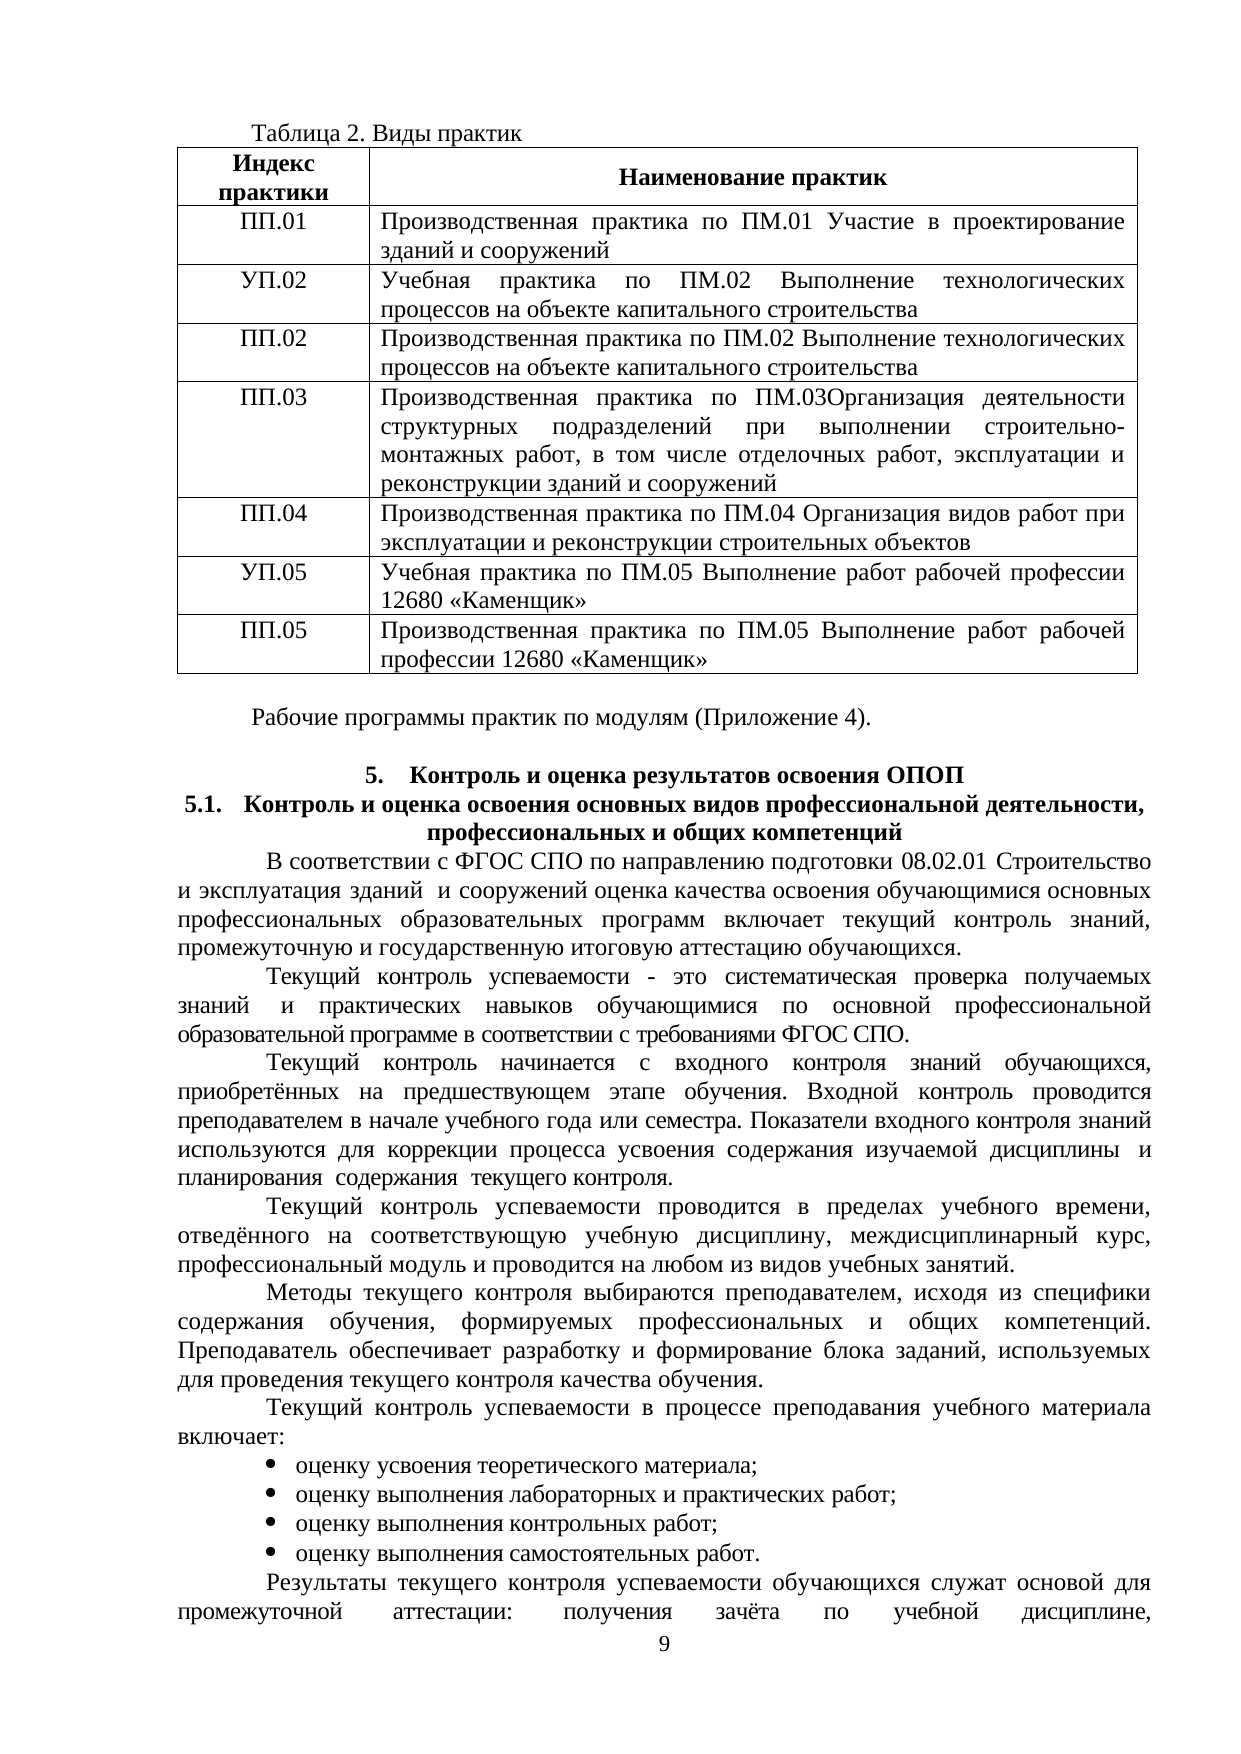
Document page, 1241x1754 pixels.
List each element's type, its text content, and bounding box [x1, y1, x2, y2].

text Методы текущего контроля выбираются преподавателем, исходя из специфики содержания обучения, формируемых профессиональных и общих компетенций. Преподаватель обеспечивает разработку и формирование блока заданий, используемых для проведения текущего контроля качества обучения. [177, 1277, 1152, 1392]
text Текущий контроль успеваемости - это систематическая проверка получаемых знаний и практических навыков обучающимися по основной профессиональной образовательной программе в соответствии с требованиями ФГОС СПО. [177, 961, 1152, 1047]
table_cell ПП.02 [178, 324, 369, 381]
list оценку выполнения самостоятельных работ. [177, 1538, 1152, 1567]
table_cell Производственная практика по ПМ.05 Выполнение работ рабочей профессии 12680 «Каменщик» [370, 615, 1137, 673]
text В соответствии с ФГОС СПО по направлению подготовки 08.02.01 Строительство и эксплуатация зданий и сооружений оценка качества освоения обучающимися основных профессиональных образовательных программ включает текущий контроль знаний, промежуточную и государственную итоговую аттестацию обучающихся. [177, 846, 1152, 961]
table_header Наименование практик [370, 148, 1137, 205]
text Текущий контроль успеваемости проводится в пределах учебного времени, отведённого на соответствующую учебную дисциплину, междисциплинарный курс, профессиональный модуль и проводится на любом из видов учебных занятий. [177, 1191, 1152, 1277]
list оценку выполнения контрольных работ; [177, 1508, 1152, 1538]
subtitle Контроль и оценка результатов освоения ОПОП [177, 760, 1152, 789]
table_cell Производственная практика по ПМ.01 Участие в проектирование зданий и сооружений [370, 206, 1137, 264]
table_cell Производственная практика по ПМ.03Организация деятельности структурных подразделений при выполнении строительно-монтажных работ, в том числе отделочных работ, эксплуатации и реконструкции зданий и сооружений [370, 382, 1137, 497]
table_cell Учебная практика по ПМ.05 Выполнение работ рабочей профессии 12680 «Каменщик» [370, 557, 1137, 614]
table_cell Производственная практика по ПМ.02 Выполнение технологических процессов на объекте капитального строительства [370, 324, 1137, 381]
table_cell ПП.01 [178, 206, 369, 264]
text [177, 1567, 1152, 1624]
table_cell ПП.03 [178, 382, 369, 497]
text Таблица 2. Виды практик [177, 118, 1152, 147]
table_cell ПП.05 [178, 615, 369, 673]
table_cell УП.05 [178, 557, 369, 614]
list оценку усвоения теоретического материала; [177, 1450, 1152, 1479]
list оценку выполнения лабораторных и практических работ; [177, 1479, 1152, 1508]
table_header Индекс практики [178, 148, 369, 205]
table_cell Учебная практика по ПМ.02 Выполнение технологических процессов на объекте капитального строительства [370, 265, 1137, 322]
text Текущий контроль начинается с входного контроля знаний обучающихся, приобретённых на предшествующем этапе обучения. Входной контроль проводится преподавателем в начале учебного года или семестра. Показатели входного контроля знаний используются для коррекции процесса усвоения содержания изучаемой дисциплины и планирования содержания текущего контроля. [177, 1047, 1152, 1191]
table_cell УП.02 [178, 265, 369, 322]
subtitle Контроль и оценка освоения основных видов профессиональной деятельности, профессиональных и общих компетенций [177, 789, 1152, 846]
text Текущий контроль успеваемости в процессе преподавания учебного материала включает: [177, 1392, 1152, 1450]
table_cell ПП.04 [178, 498, 369, 556]
table_cell Производственная практика по ПМ.04 Организация видов работ при эксплуатации и реконструкции строительных объектов [370, 498, 1137, 556]
text Рабочие программы практик по модулям (Приложение 4). [177, 702, 1152, 731]
